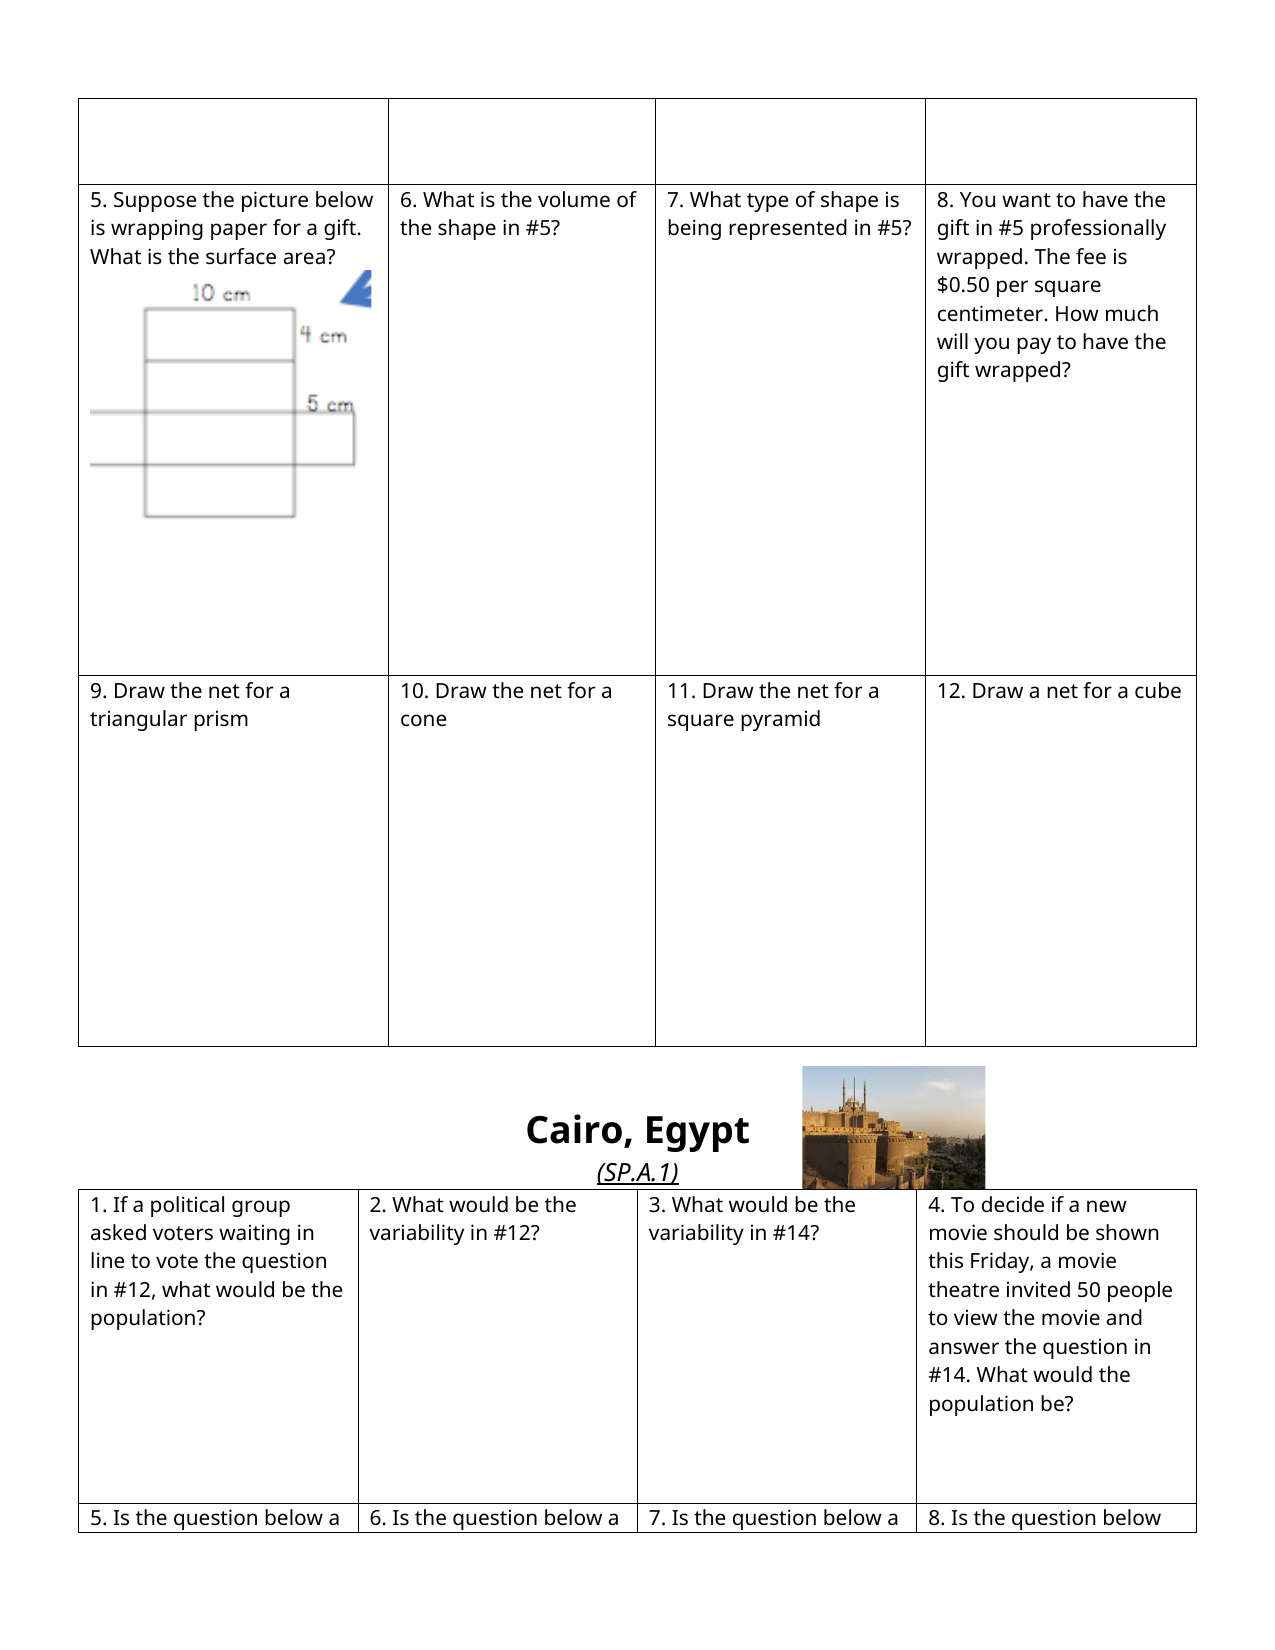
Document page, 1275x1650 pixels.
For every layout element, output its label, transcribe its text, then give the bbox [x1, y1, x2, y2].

table_header 4. To decide if a new movie should be shown this Friday, a movie theatre invited 50 people to view the movie and answer the question in #14. What would the population be? [917, 1190, 1196, 1502]
table_cell 12. Draw a net for a cube [926, 676, 1196, 1046]
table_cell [917, 1504, 1196, 1532]
picture [90, 270, 372, 533]
table_cell 8. You want to have the gift in #5 professionally wrapped. The fee is $0.50 per square centimeter. How much will you pay to have the gift wrapped? [926, 185, 1196, 675]
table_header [389, 99, 655, 184]
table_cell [638, 1504, 916, 1532]
table_cell 11. Draw the net for a square pyramid [656, 676, 925, 1046]
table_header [926, 99, 1196, 184]
table_header 1. If a political group asked voters waiting in line to vote the question in #12, what would be the population? [79, 1190, 358, 1502]
table_cell 7. What type of shape is being represented in #5? [656, 185, 925, 675]
text (SP.A.1) [90, 1154, 1185, 1189]
table_cell 5. Suppose the picture below is wrapping paper for a gift. What is the surface area? [79, 185, 388, 675]
text Cairo, Egypt [90, 1103, 1185, 1154]
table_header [656, 99, 925, 184]
table_cell 6. What is the volume of the shape in #5? [389, 185, 655, 675]
picture [802, 1066, 986, 1103]
table_cell 10. Draw the net for a cone [389, 676, 655, 1046]
table_cell 9. Draw the net for a triangular prism [79, 676, 388, 1046]
table_header 3. What would be the variability in #14? [638, 1190, 916, 1502]
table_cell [79, 1504, 358, 1532]
table_header 2. What would be the variability in #12? [359, 1190, 637, 1502]
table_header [79, 99, 388, 184]
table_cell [359, 1504, 637, 1532]
